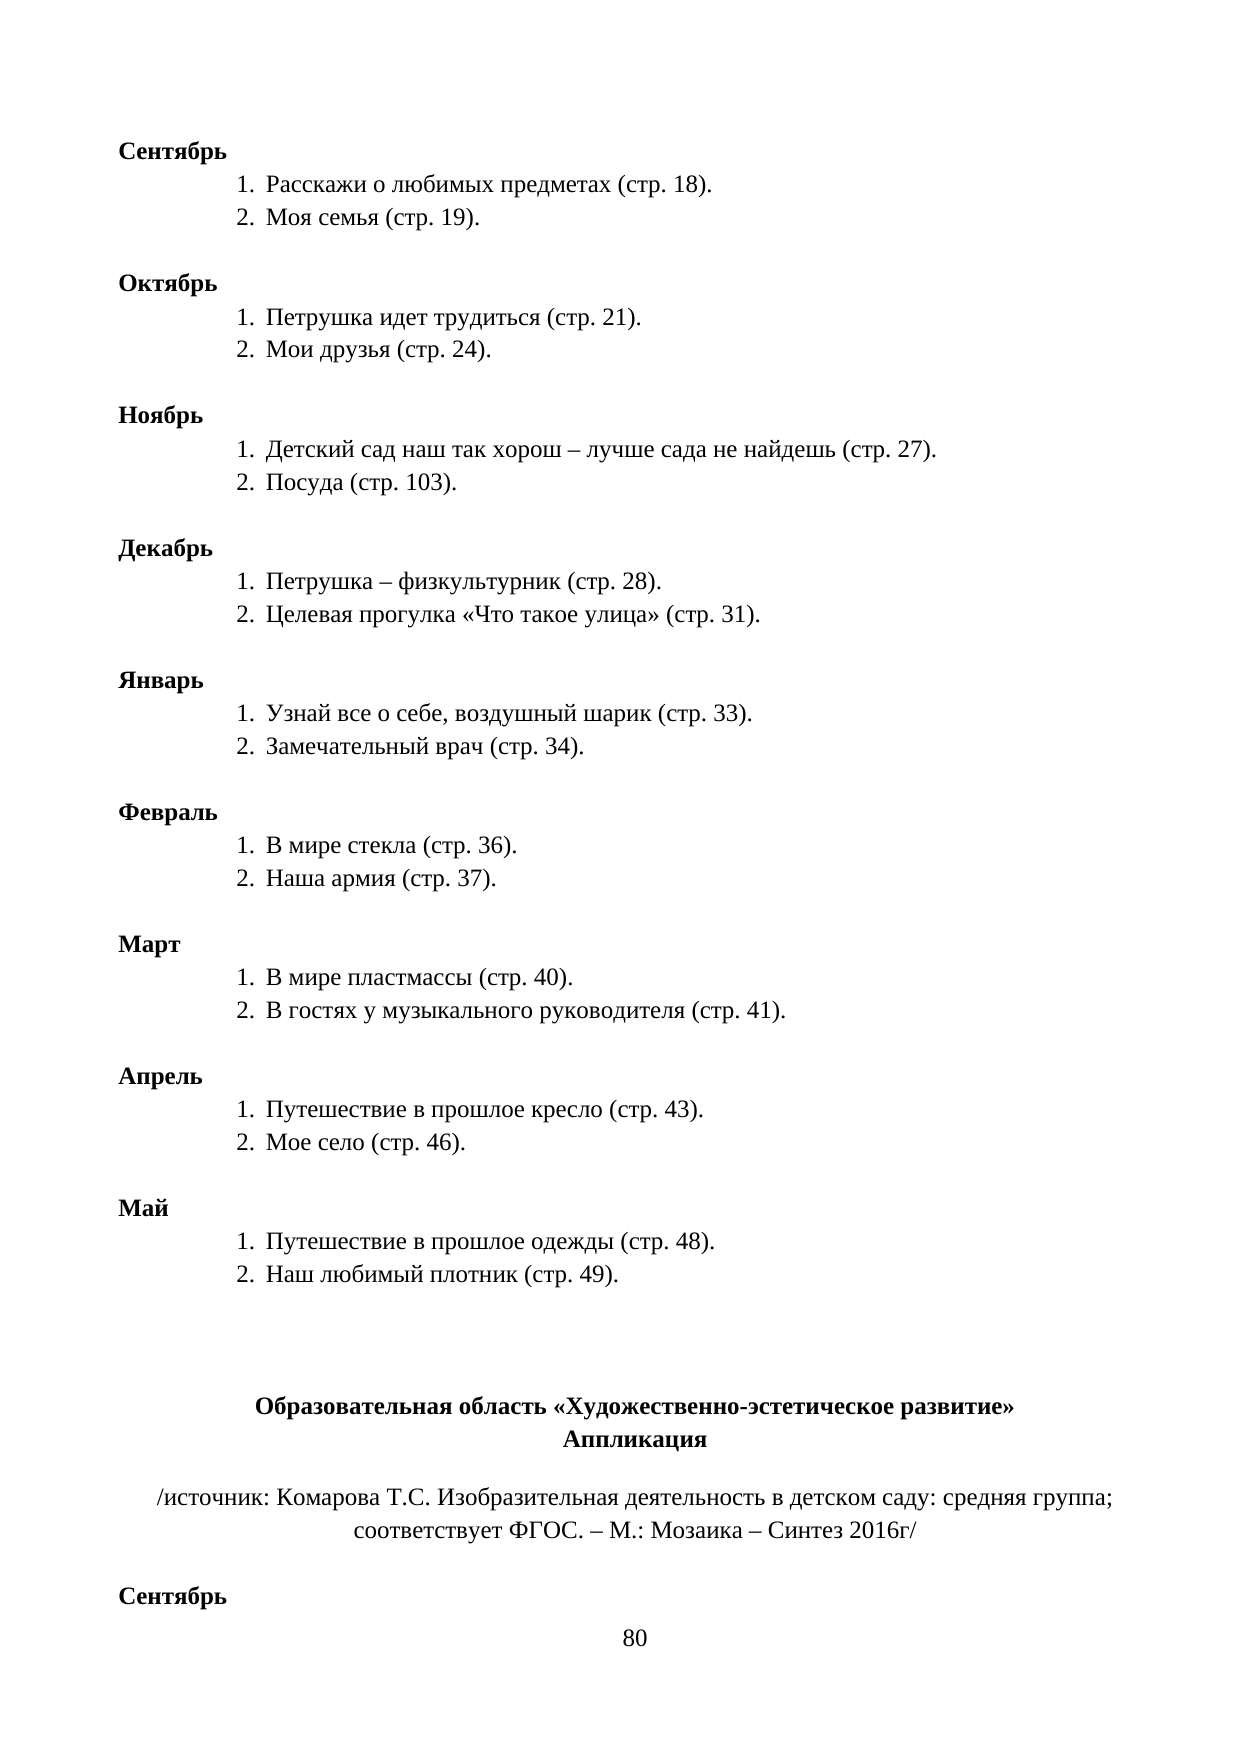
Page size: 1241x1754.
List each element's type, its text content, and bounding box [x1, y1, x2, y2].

list Путешествие в прошлое кресло (стр. 43). [236, 1094, 1152, 1123]
text Сентябрь [118, 1581, 1152, 1610]
list В мире стекла (стр. 36). [236, 830, 1152, 859]
list Путешествие в прошлое одежды (стр. 48). [236, 1226, 1152, 1255]
list Целевая прогулка «Что такое улица» (стр. 31). [236, 599, 1152, 627]
list В гостях у музыкального руководителя (стр. 41). [236, 995, 1152, 1024]
text Январь [118, 665, 1152, 693]
text Февраль [118, 797, 1152, 826]
list Посуда (стр. 103). [236, 467, 1152, 495]
list Узнай все о себе, воздушный шарик (стр. 33). [236, 698, 1152, 727]
list Наш любимый плотник (стр. 49). [236, 1259, 1152, 1288]
text Октябрь [118, 268, 1152, 297]
list Мое село (стр. 46). [236, 1127, 1152, 1156]
text Ноябрь [118, 401, 1152, 429]
list Замечательный врач (стр. 34). [236, 731, 1152, 759]
list Расскажи о любимых предметах (стр. 18). [236, 169, 1152, 198]
text Апрель [118, 1061, 1152, 1090]
list Детский сад наш так хорош – лучше сада не найдешь (стр. 27). [236, 434, 1152, 462]
list В мире пластмассы (стр. 40). [236, 962, 1152, 991]
list Мои друзья (стр. 24). [236, 334, 1152, 363]
text Май [118, 1193, 1152, 1222]
list Петрушка идет трудиться (стр. 21). [236, 302, 1152, 330]
text /источник: Комарова Т.С. Изобразительная деятельность в детском саду: средняя группа; соответствует ФГОС. – М.: Мозаика – Синтез 2016г/ [118, 1482, 1152, 1544]
text Сентябрь [118, 136, 1152, 165]
list Наша армия (стр. 37). [236, 863, 1152, 892]
text Аппликация [118, 1424, 1152, 1453]
text Декабрь [118, 533, 1152, 561]
list Моя семья (стр. 19). [236, 202, 1152, 231]
text Образовательная область «Художественно-эстетическое развитие» [118, 1391, 1152, 1420]
list Петрушка – физкультурник (стр. 28). [236, 566, 1152, 594]
text Март [118, 929, 1152, 958]
